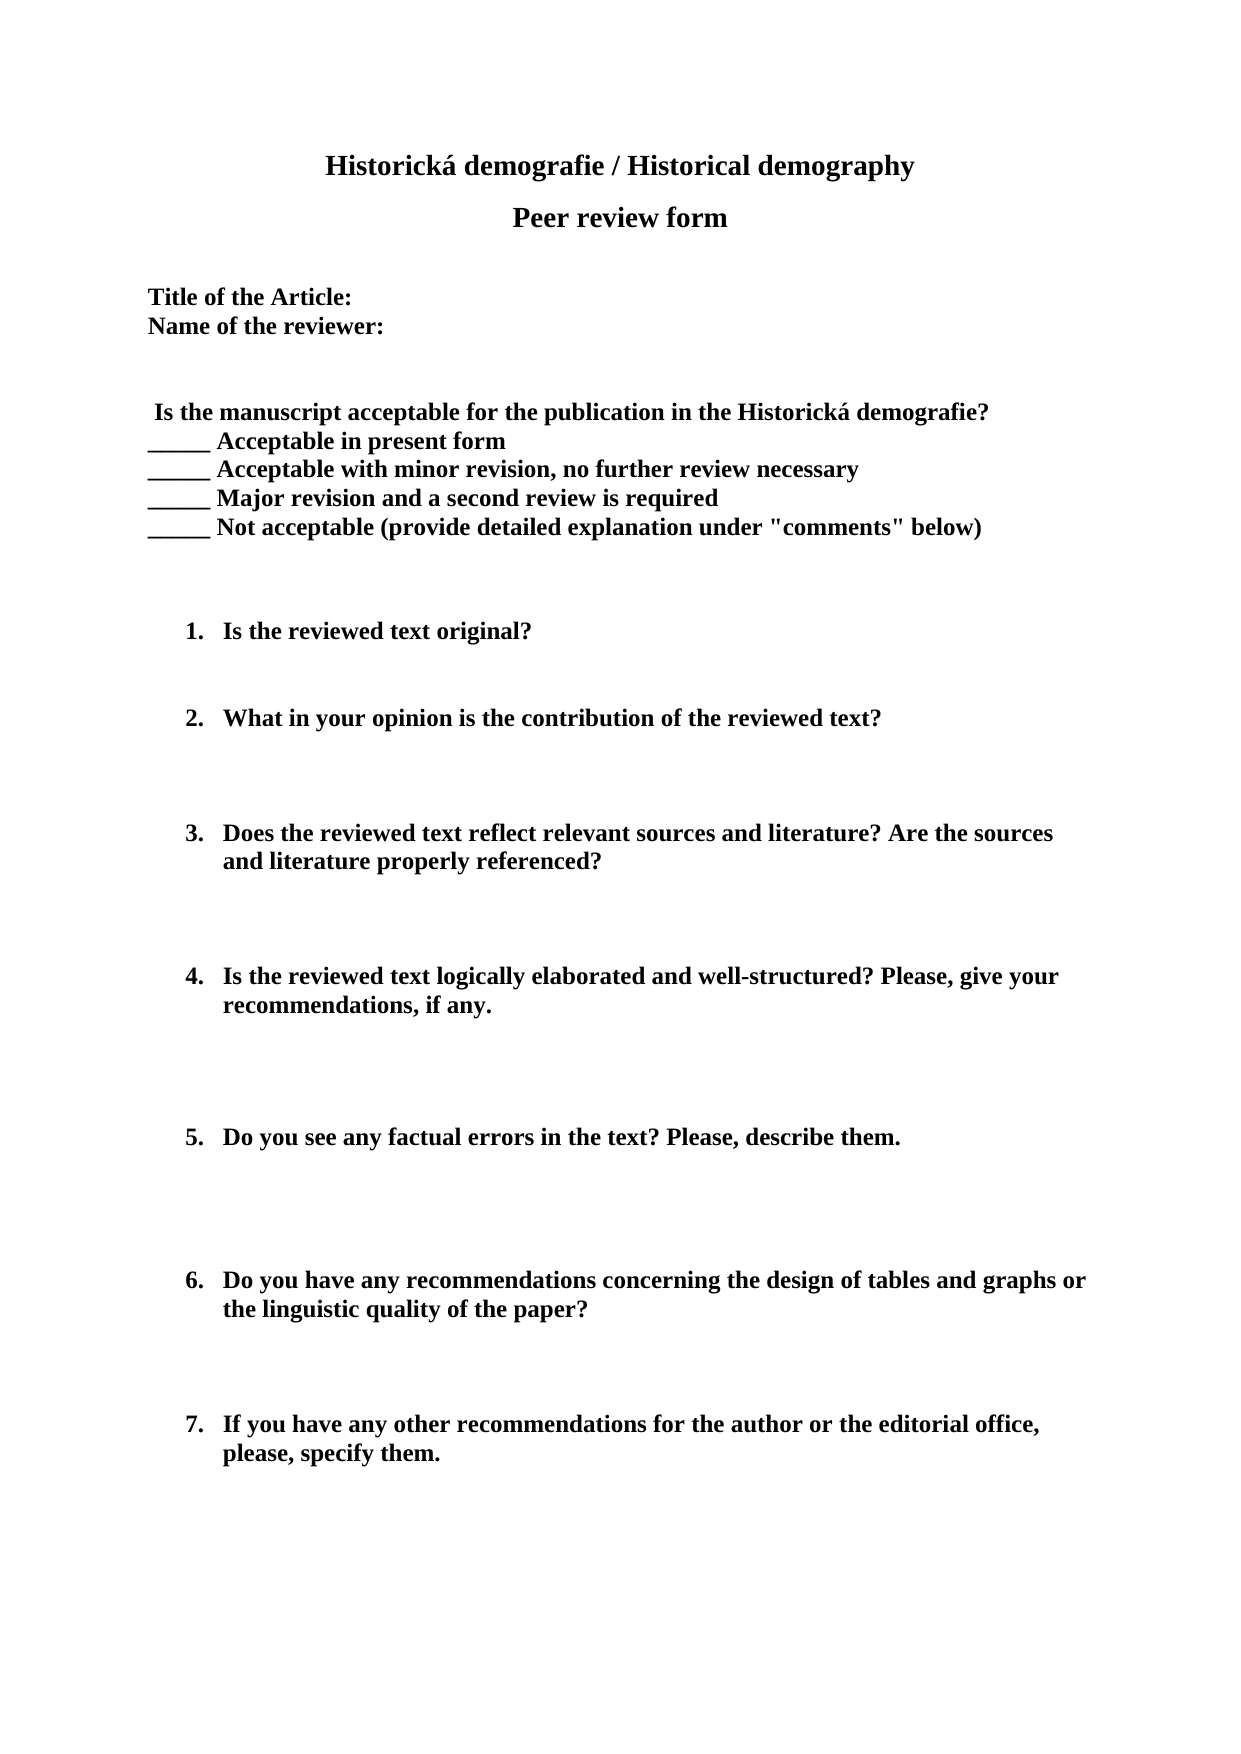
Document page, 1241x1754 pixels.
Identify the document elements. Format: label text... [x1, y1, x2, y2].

list What in your opinion is the contribution of the reviewed text? [185, 703, 1093, 731]
table_cell Name of the reviewer: Is the manuscript acceptable for the publication in the Historická demografie? _____ Acceptable in present form _____ Acceptable with minor revision, no further review necessary _____ Major revision and a second review is required _____ Not acceptable (provide detailed explanation under "comments" below) [136, 311, 1136, 541]
list Is the reviewed text original? [185, 616, 1093, 645]
list Is the reviewed text logically elaborated and well-structured? Please, give your recommendations, if any. [185, 961, 1093, 1019]
text Historická demografie / Historical demography [148, 148, 1093, 181]
table_header Title of the Article: [136, 282, 1136, 311]
list Does the reviewed text reflect relevant sources and literature? Are the sources and literature properly referenced? [185, 818, 1093, 875]
list If you have any other recommendations for the author or the editorial office, please, specify them. [185, 1409, 1093, 1467]
list Do you see any factual errors in the text? Please, describe them. [185, 1122, 1093, 1150]
list Do you have any recommendations concerning the design of tables and graphs or the linguistic quality of the paper? [185, 1265, 1093, 1323]
text Peer review form [148, 200, 1093, 234]
